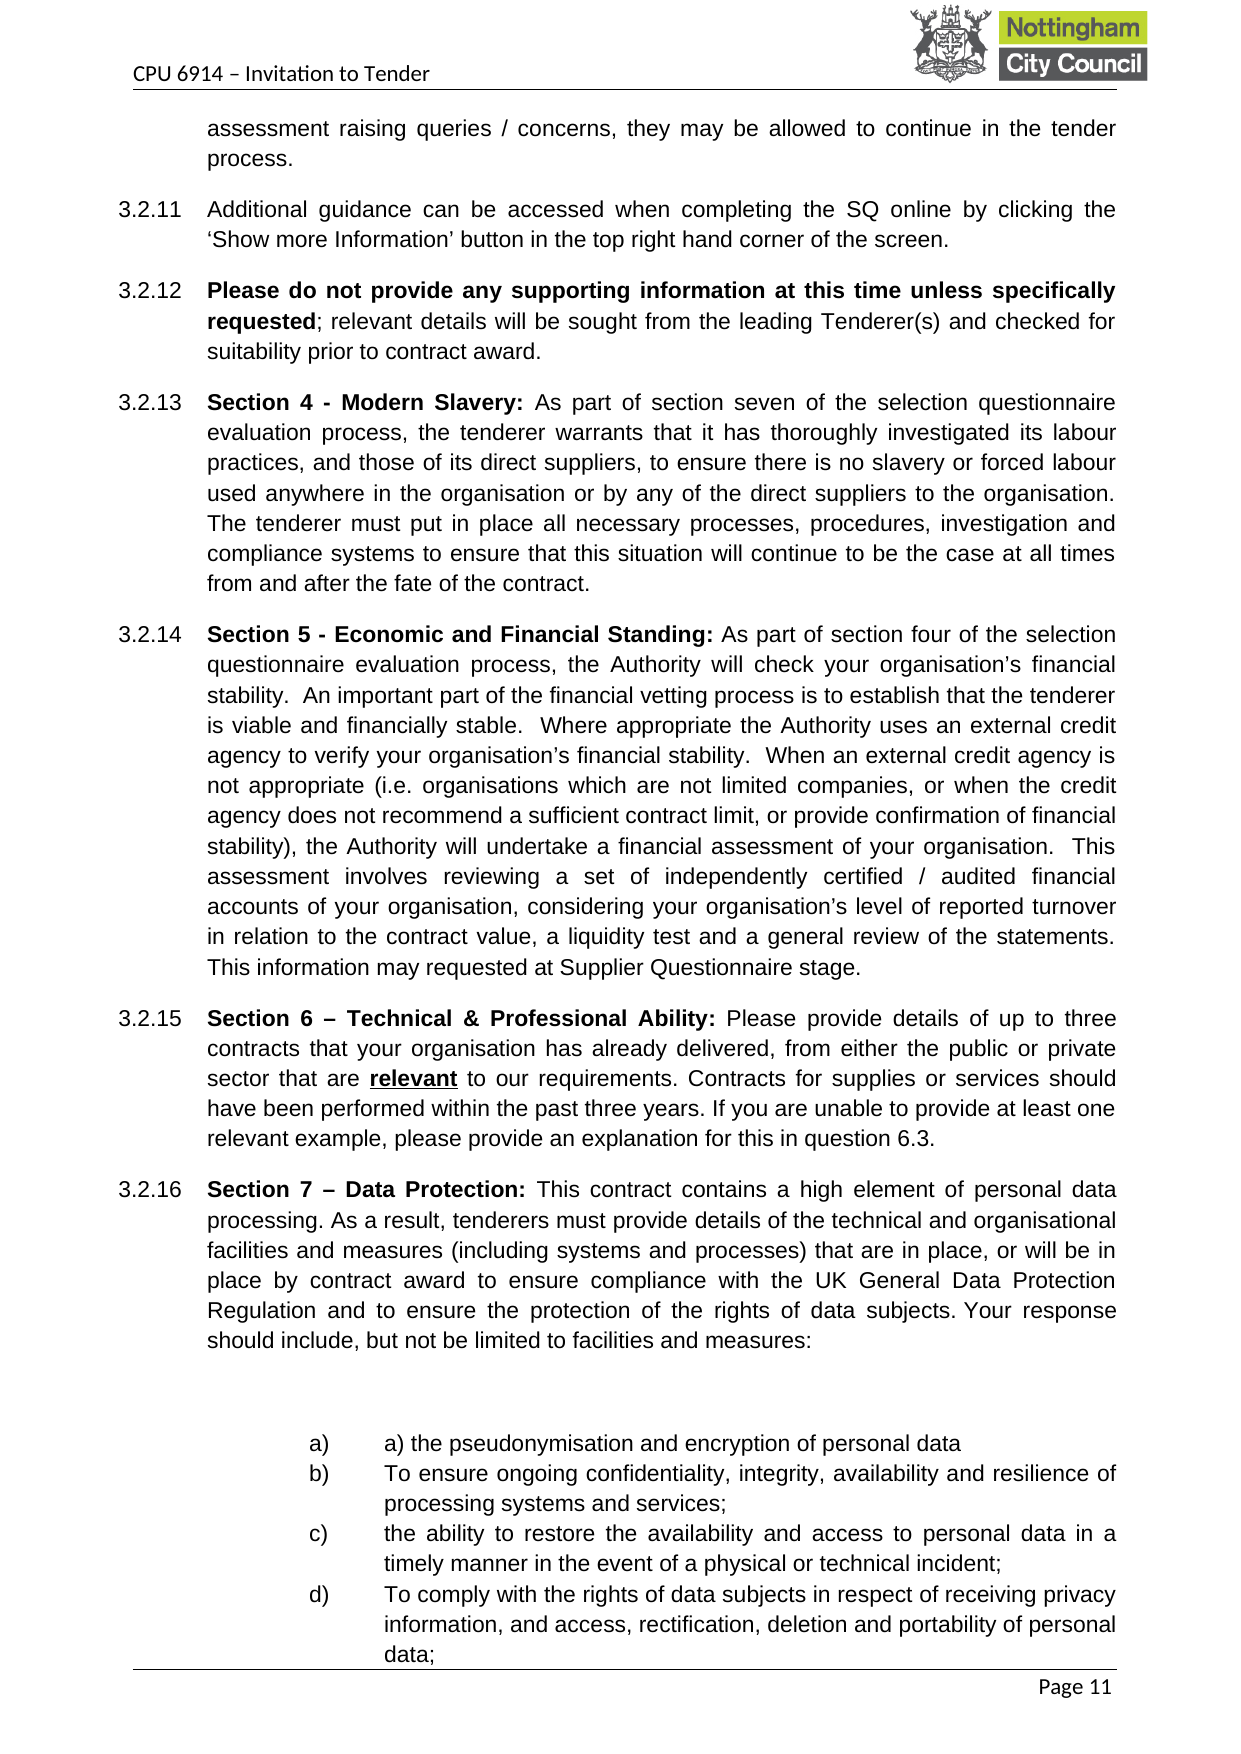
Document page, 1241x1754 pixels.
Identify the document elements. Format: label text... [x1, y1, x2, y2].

list the ability to restore the availability and access to personal data in a timely manner in the event of a physical or technical incident; [309, 1520, 1117, 1577]
list To comply with the rights of data subjects in respect of receiving privacy information, and access, rectification, deletion and portability of personal data; [309, 1581, 1117, 1667]
list Additional guidance can be accessed when completing the SQ online by clicking the ‘Show more Information’ button in the top right hand corner of the screen. [118, 196, 1117, 253]
list a) the pseudonymisation and encryption of personal data [309, 1429, 1117, 1456]
list Please do not provide any supporting information at this time unless specifically requested; relevant details will be sought from the leading Tenderer(s) and checked for suitability prior to contract award. [118, 277, 1117, 364]
list Section 4 - Modern Slavery: As part of section seven of the selection questionnaire evaluation process, the tenderer warrants that it has thoroughly investigated its labour practices, and those of its direct suppliers, to ensure there is no slavery or forced labour used anywhere in the organisation or by any of the direct suppliers to the organisation. The tenderer must put in place all necessary processes, procedures, investigation and compliance systems to ensure that this situation will continue to be the case at all times from and after the fate of the contract. [118, 389, 1117, 597]
list To ensure ongoing confidentiality, integrity, availability and resilience of processing systems and services; [309, 1460, 1117, 1516]
list Section 5 - Economic and Financial Standing: As part of section four of the selection questionnaire evaluation process, the Authority will check your organisation’s financial stability. An important part of the financial vetting process is to establish that the tenderer is viable and financially stable. Where appropriate the Authority uses an external credit agency to verify your organisation’s financial stability. When an external credit agency is not appropriate (i.e. organisations which are not limited companies, or when the credit agency does not recommend a sufficient contract limit, or provide confirmation of financial stability), the Authority will undertake a financial assessment of your organisation. This assessment involves reviewing a set of independently certified / audited financial accounts of your organisation, considering your organisation’s level of reported turnover in relation to the contract value, a liquidity test and a general review of the statements. This information may requested at Supplier Questionnaire stage. [118, 621, 1117, 980]
list Section 7 – Data Protection: This contract contains a high element of personal data processing. As a result, tenderers must provide details of the technical and organisational facilities and measures (including systems and processes) that are in place, or will be in place by contract award to ensure compliance with the UK General Data Protection Regulation and to ensure the protection of the rights of data subjects. Your response should include, but not be limited to facilities and measures: [118, 1176, 1117, 1354]
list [118, 115, 1117, 172]
list Section 6 – Technical & Professional Ability: Please provide details of up to three contracts that your organisation has already delivered, from either the public or private sector that are relevant to our requirements. Contracts for supplies or services should have been performed within the past three years. If you are unable to provide at least one relevant example, please provide an explanation for this in question 6.3. [118, 1004, 1117, 1152]
